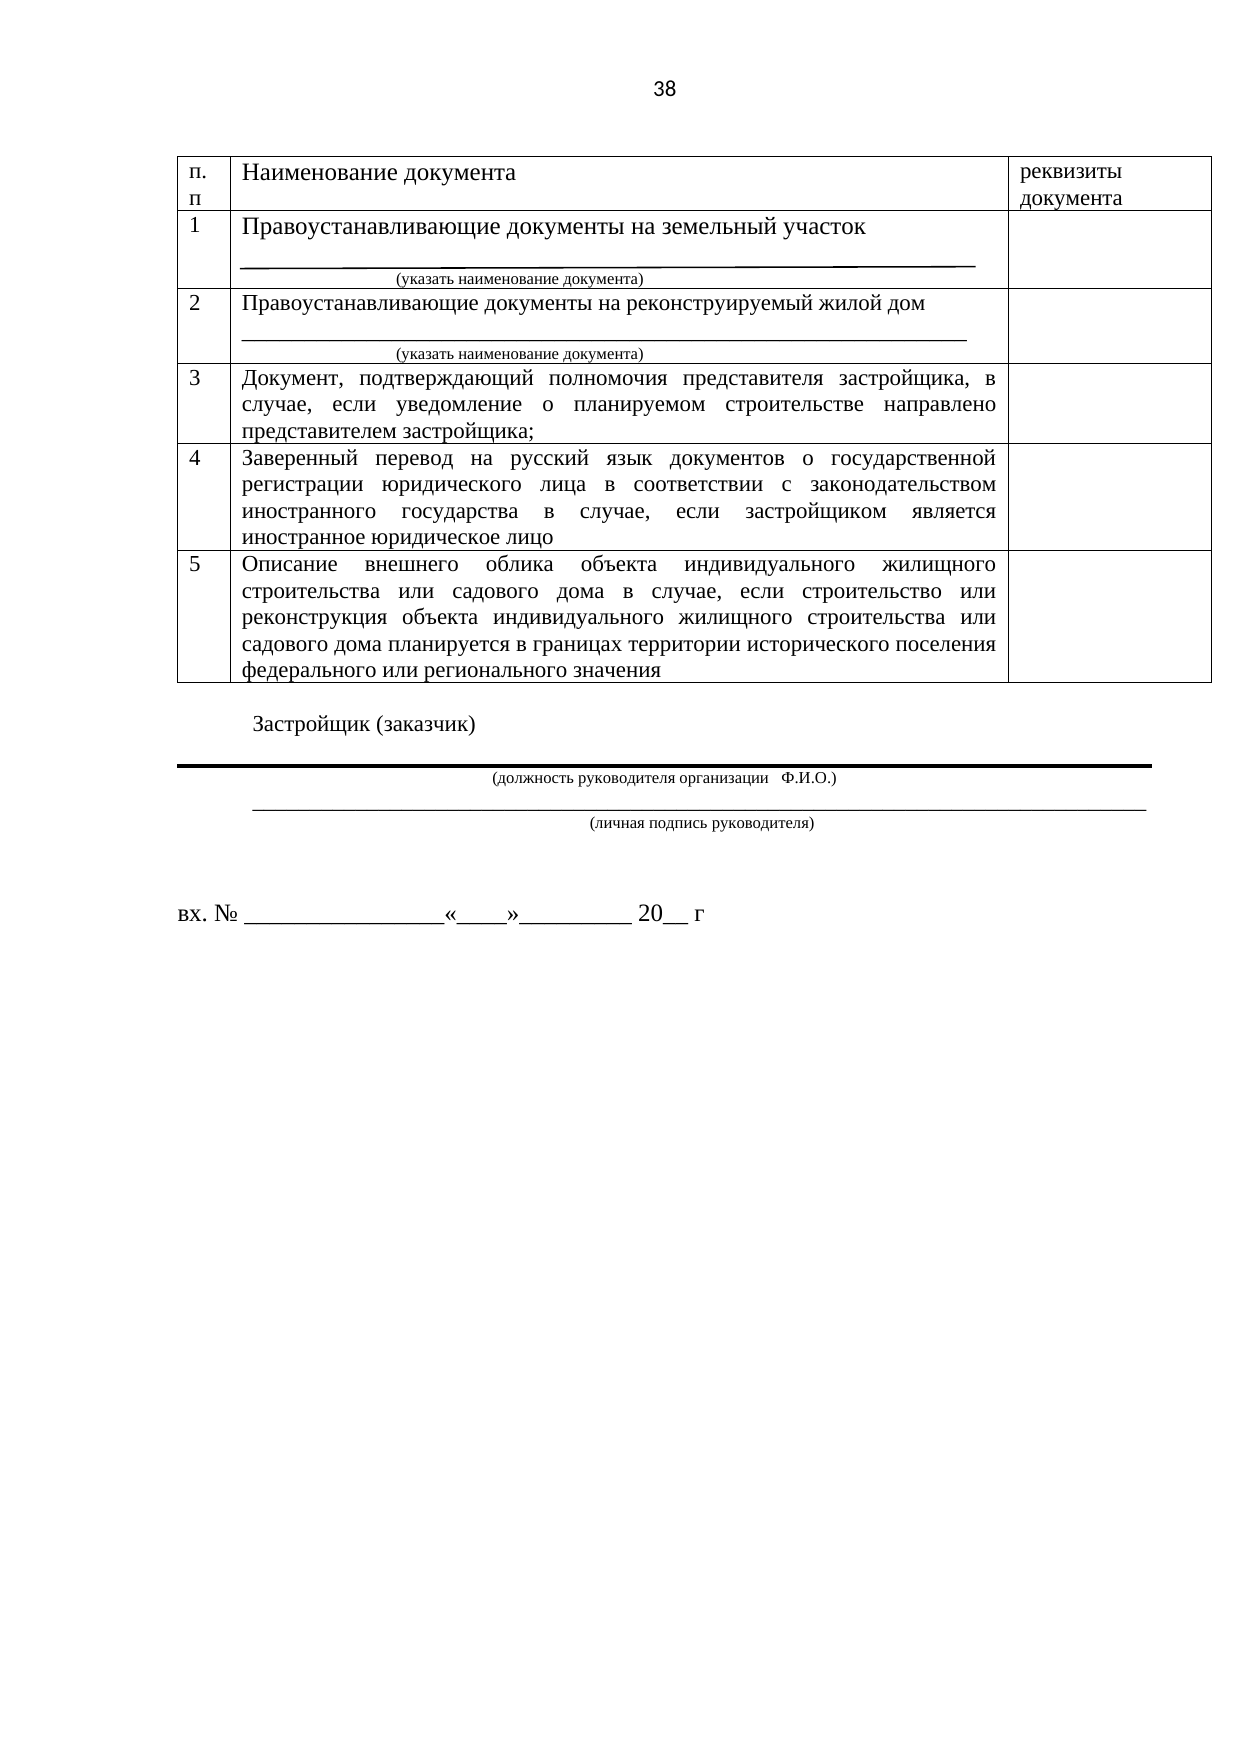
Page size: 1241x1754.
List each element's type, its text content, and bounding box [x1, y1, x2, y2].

table_cell 3 [178, 364, 230, 443]
table_header Наименование документа [231, 157, 1008, 210]
text (личная подпись руководителя) [177, 813, 1152, 832]
table_cell Документ, подтверждающий полномочия представителя застройщика, в случае, если уведомление о планируемом строительстве направлено представителем застройщика; [231, 364, 1008, 443]
table_cell Заверенный перевод на русский язык документов о государственной регистрации юридического лица в соответствии с законодательством иностранного государства в случае, если застройщиком является иностранное юридическое лицо [231, 444, 1008, 549]
table_cell Правоустанавливающие документы на земельный участок (указать наименование документа) [231, 211, 1008, 288]
text Застройщик (заказчик) [177, 710, 1152, 736]
table_header п.п [178, 157, 230, 210]
table_cell 2 [178, 289, 230, 363]
table_cell [1009, 444, 1211, 549]
table_cell [1009, 364, 1211, 443]
table_cell Описание внешнего облика объекта индивидуального жилищного строительства или садового дома в случае, если строительство или реконструкция объекта индивидуального жилищного строительства или садового дома планируется в границах территории исторического поселения федерального или регионального значения [231, 551, 1008, 682]
text ______________________________________________________________________________ [177, 787, 1152, 813]
table_cell 5 [178, 551, 230, 682]
table_header реквизиты документа [1009, 157, 1211, 210]
table_cell 4 [178, 444, 230, 549]
table_cell 1 [178, 211, 230, 288]
text вх. № ________________«____»_________ 20__ г [177, 898, 1122, 927]
table_cell Правоустанавливающие документы на реконструируемый жилой дом __________________________________________________________ (указать наименование документа) [231, 289, 1008, 363]
table_cell [1009, 289, 1211, 363]
text (должность руководителя организации Ф.И.О.) [177, 768, 1152, 787]
table_cell [1009, 551, 1211, 682]
table_cell [1009, 211, 1211, 288]
